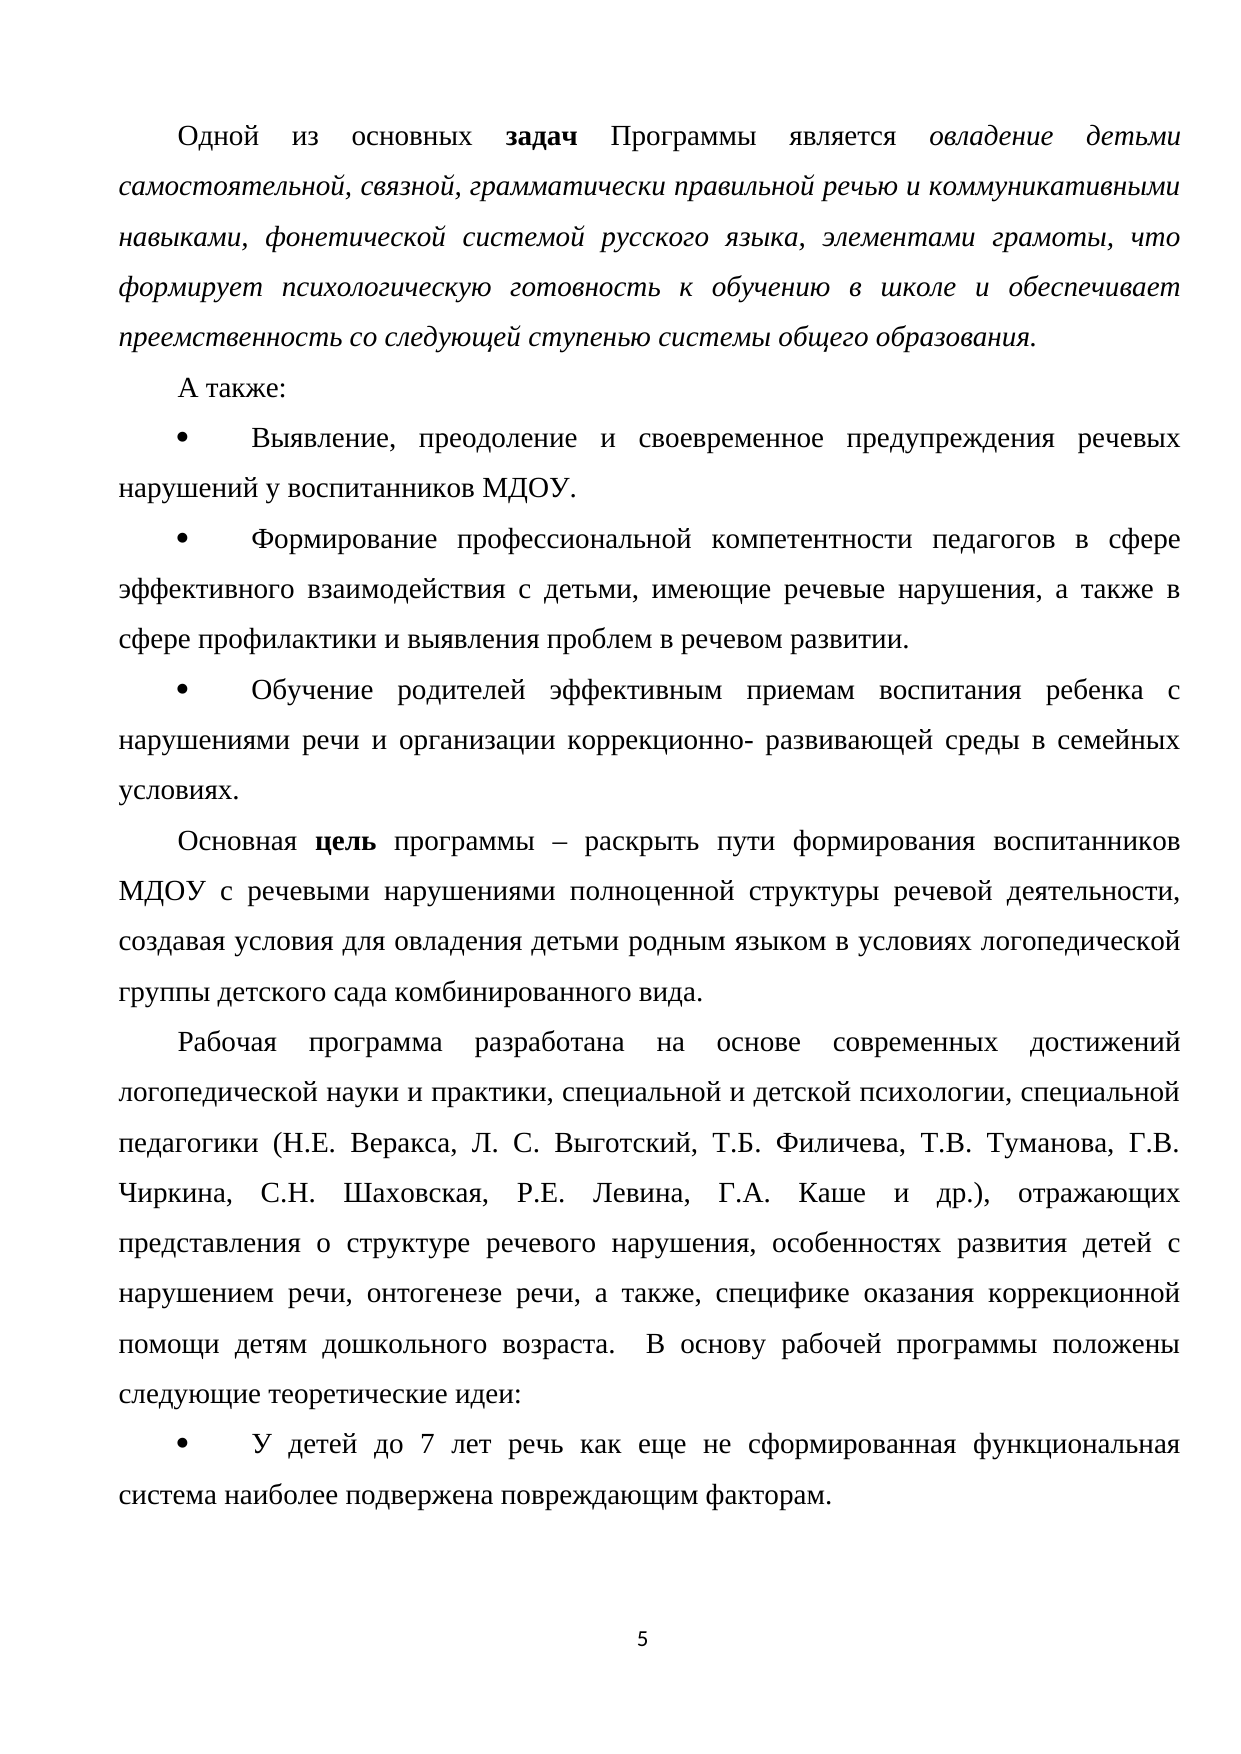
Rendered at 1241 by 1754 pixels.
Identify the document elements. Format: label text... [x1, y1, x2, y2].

list Формирование профессиональной компетентности педагогов в сфере эффективного взаимодействия с детьми, имеющие речевые нарушения, а также в сфере профилактики и выявления проблем в речевом развитии. [118, 521, 1181, 655]
text А также: [118, 370, 1181, 403]
text Основная цель программы – раскрыть пути формирования воспитанников МДОУ с речевыми нарушениями полноценной структуры речевой деятельности, создавая условия для овладения детьми родным языком в условиях логопедической группы детского сада комбинированного вида. [118, 823, 1181, 1007]
text Одной из основных задач Программы является овладение детьми самостоятельной, связной, грамматически правильной речью и коммуникативными навыками, фонетической системой русского языка, элементами грамоты, что формирует психологическую готовность к обучению в школе и обеспечивает преемственность со следующей ступенью системы общего образования. [118, 118, 1181, 353]
list Выявление, преодоление и своевременное предупреждения речевых нарушений у воспитанников МДОУ. [118, 420, 1181, 504]
text Рабочая программа разработана на основе современных достижений логопедической науки и практики, специальной и детской психологии, специальной педагогики (Н.Е. Веракса, Л. С. Выготский, Т.Б. Филичева, Т.В. Туманова, Г.В. Чиркина, С.Н. Шаховская, Р.Е. Левина, Г.А. Каше и др.), отражающих представления о структуре речевого нарушения, особенностях развития детей с нарушением речи, онтогенезе речи, а также, специфике оказания коррекционной помощи детям дошкольного возраста. В основу рабочей программы положены следующие теоретические идеи: [118, 1024, 1181, 1410]
list У детей до 7 лет речь как еще не сформированная функциональная система наиболее подвержена повреждающим факторам. [118, 1427, 1181, 1511]
list Обучение родителей эффективным приемам воспитания ребенка с нарушениями речи и организации коррекционно- развивающей среды в семейных условиях. [118, 672, 1181, 806]
